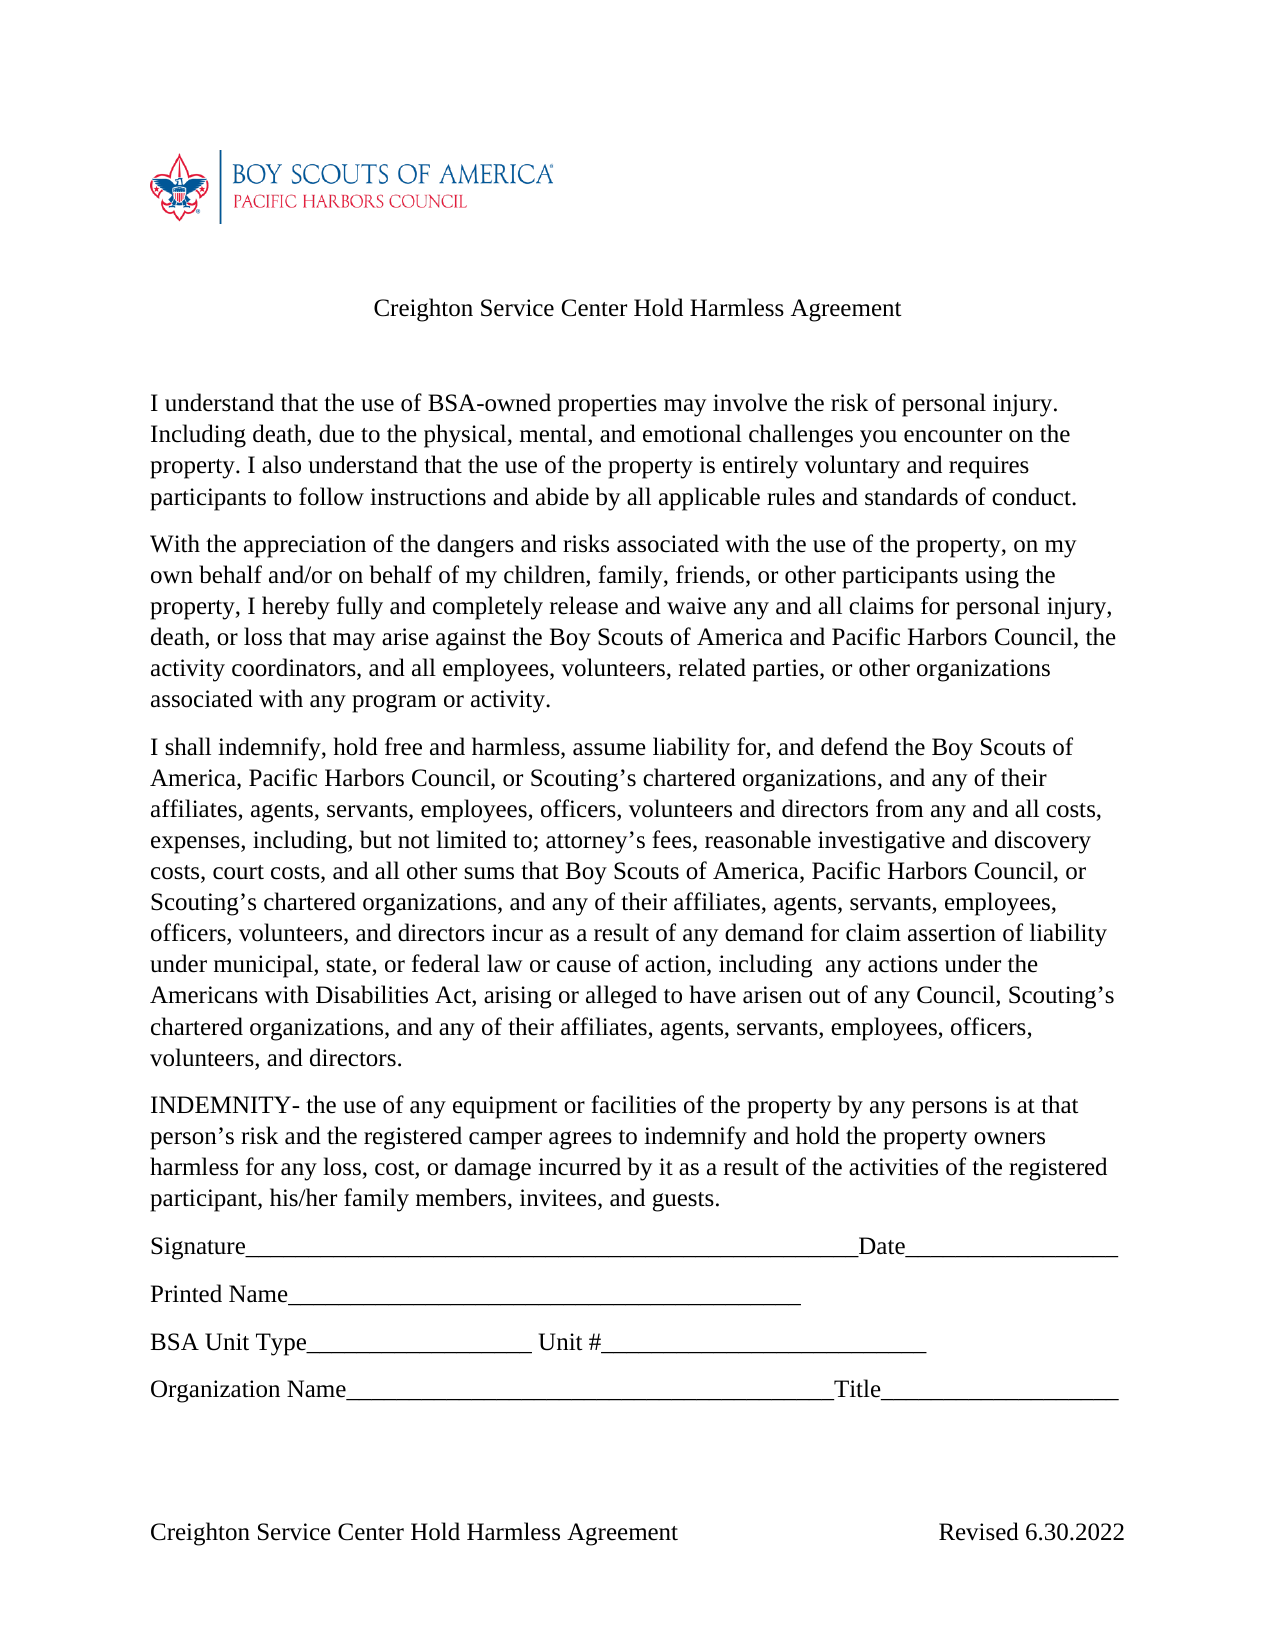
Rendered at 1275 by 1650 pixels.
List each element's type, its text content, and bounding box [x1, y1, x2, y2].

text Signature_________________________________________________Date_________________ [150, 1231, 1125, 1260]
text I shall indemnify, hold free and harmless, assume liability for, and defend the Boy Scouts of America, Pacific Harbors Council, or Scouting’s chartered organizations, and any of their affiliates, agents, servants, employees, officers, volunteers and directors from any and all costs, expenses, including, but not limited to; attorney’s fees, reasonable investigative and discovery costs, court costs, and all other sums that Boy Scouts of America, Pacific Harbors Council, or Scouting’s chartered organizations, and any of their affiliates, agents, servants, employees, officers, volunteers, and directors incur as a result of any demand for claim assertion of liability under municipal, state, or federal law or cause of action, including any actions under the Americans with Disabilities Act, arising or alleged to have arisen out of any Council, Scouting’s chartered organizations, and any of their affiliates, agents, servants, employees, officers, volunteers, and directors. [150, 732, 1125, 1071]
text Organization Name_______________________________________Title___________________ [150, 1374, 1125, 1403]
text I understand that the use of BSA-owned properties may involve the risk of personal injury. Including death, due to the physical, mental, and emotional challenges you encounter on the property. I also understand that the use of the property is entirely voluntary and requires participants to follow instructions and abide by all applicable rules and standards of conduct. [150, 388, 1125, 510]
text Printed Name_________________________________________ [150, 1279, 1125, 1308]
text With the appreciation of the dangers and risks associated with the use of the property, on my own behalf and/or on behalf of my children, family, friends, or other participants using the property, I hereby fully and completely release and waive any and all claims for personal injury, death, or loss that may arise against the Boy Scouts of America and Pacific Harbors Council, the activity coordinators, and all employees, volunteers, related parties, or other organizations associated with any program or activity. [150, 529, 1125, 713]
text BSA Unit Type__________________ Unit #__________________________ [150, 1327, 1125, 1355]
picture [150, 150, 554, 224]
text INDEMNITY- the use of any equipment or facilities of the property by any persons is at that person’s risk and the registered camper agrees to indemnify and hold the property owners harmless for any loss, cost, or damage incurred by it as a result of the activities of the registered participant, his/her family members, invitees, and guests. [150, 1090, 1125, 1212]
text Creighton Service Center Hold Harmless Agreement [150, 293, 1125, 322]
